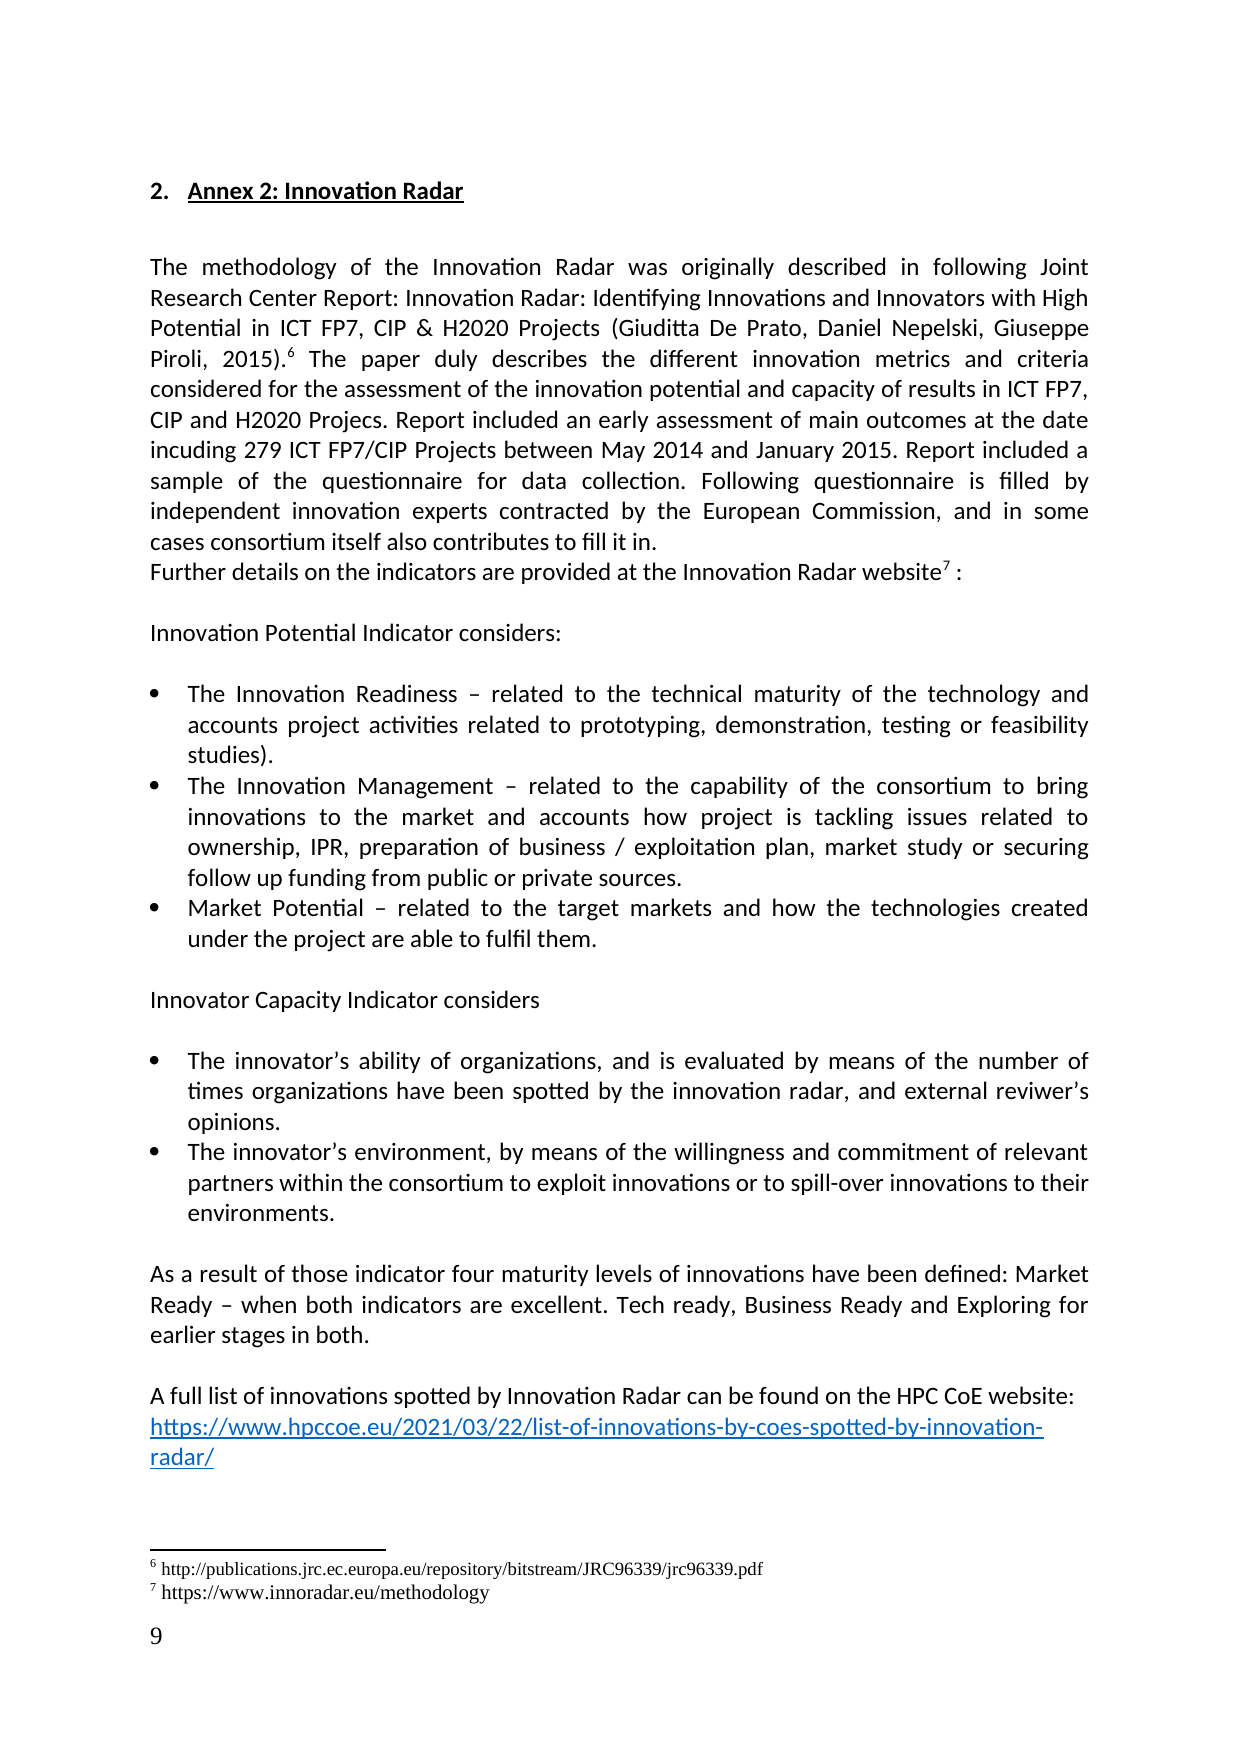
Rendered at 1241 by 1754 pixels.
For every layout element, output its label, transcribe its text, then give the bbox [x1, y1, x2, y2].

text Further details on the indicators are provided at the Innovation Radar website : [150, 556, 1090, 587]
list The innovator’s environment, by means of the willingness and commitment of relevant partners within the consortium to exploit innovations or to spill-over innovations to their environments. [150, 1136, 1090, 1228]
text Innovation Potential Indicator considers: [150, 617, 1090, 648]
list The innovator’s ability of organizations, and is evaluated by means of the number of times organizations have been spotted by the innovation radar, and external reviwer’s opinions. [150, 1045, 1090, 1136]
subtitle Annex 2: Innovation Radar [150, 175, 1090, 206]
text The methodology of the Innovation Radar was originally described in following Joint Research Center Report: Innovation Radar: Identifying Innovations and Innovators with High Potential in ICT FP7, CIP & H2020 Projects (Giuditta De Prato, Daniel Nepelski, Giuseppe Piroli, 2015). The paper duly describes the different innovation metrics and criteria considered for the assessment of the innovation potential and capacity of results in ICT FP7, CIP and H2020 Projecs. Report included an early assessment of main outcomes at the date incuding 279 ICT FP7/CIP Projects between May 2014 and January 2015. Report included a sample of the questionnaire for data collection. Following questionnaire is filled by independent innovation experts contracted by the European Commission, and in some cases consortium itself also contributes to fill it in. [150, 251, 1090, 556]
text https://www.hpccoe.eu/2021/03/22/list-of-innovations-by-coes-spotted-by-innovation-radar/ [150, 1411, 1090, 1472]
list The Innovation Management – related to the capability of the consortium to bring innovations to the market and accounts how project is tackling issues related to ownership, IPR, preparation of business / exploitation plan, market study or securing follow up funding from public or private sources. [150, 770, 1090, 892]
text Innovator Capacity Indicator considers [150, 984, 1090, 1014]
text A full list of innovations spotted by Innovation Radar can be found on the HPC CoE website: [150, 1381, 1090, 1411]
text As a result of those indicator four maturity levels of innovations have been defined: Market Ready – when both indicators are excellent. Tech ready, Business Ready and Exploring for earlier stages in both. [150, 1258, 1090, 1350]
list The Innovation Readiness – related to the technical maturity of the technology and accounts project activities related to prototyping, demonstration, testing or feasibility studies). [150, 678, 1090, 770]
list Market Potential – related to the target markets and how the technologies created under the project are able to fulfil them. [150, 892, 1090, 953]
